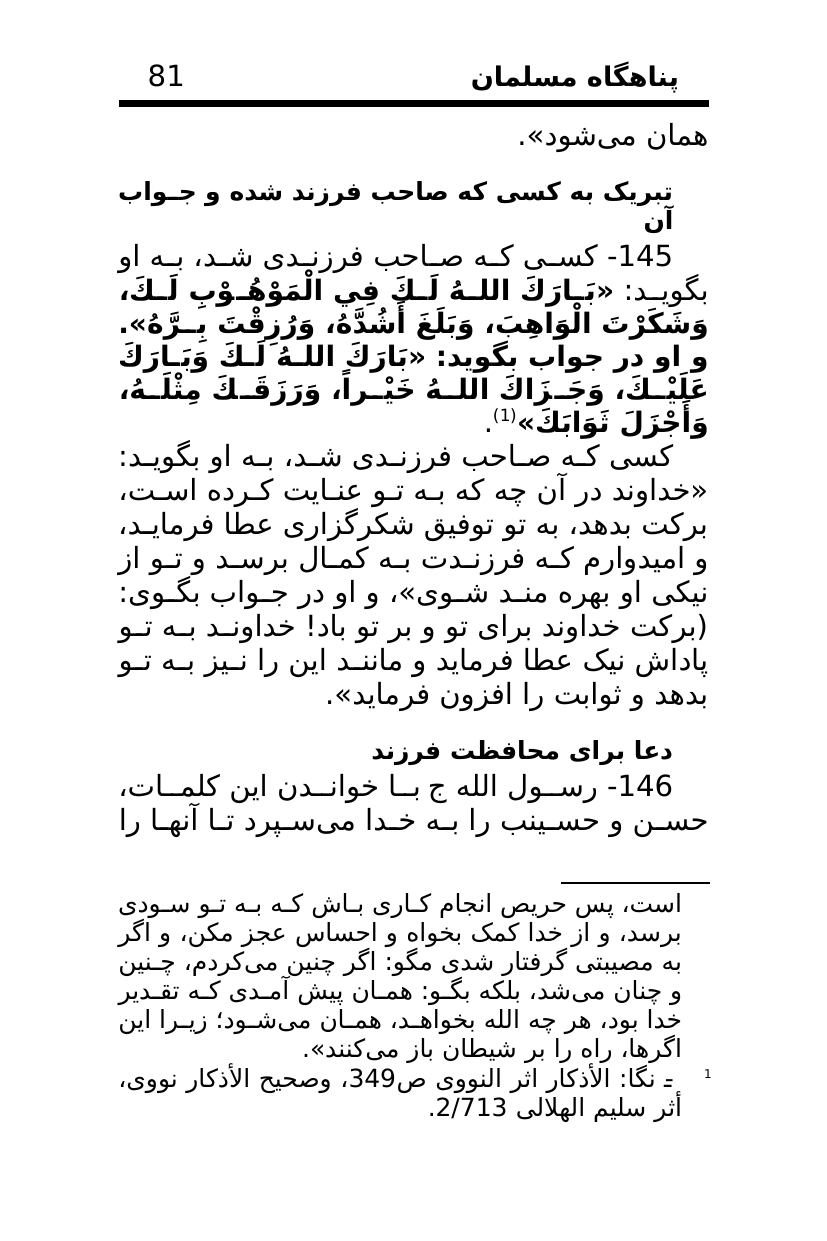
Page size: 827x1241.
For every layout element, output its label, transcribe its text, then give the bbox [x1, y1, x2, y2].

text کسى که صاحب فرزندى شد، به او بگوید: «خداوند در آن چه که به تو عنایت کرده است، برکت بدهد، به تو توفیق شکرگزارى عطا فرماید، و امیدوارم که فرزندت به کمال برسد و تو از نیکى او بهره مند شوى»، و او در جواب بگوی: (برکت خداوند براى تو و بر تو باد! خداوند به تو پاداش نیک عطا فرماید و مانند این را نیز به تو بدهد و ثوابت را افزون فرماید». [118, 439, 709, 711]
text 146- رسول الله ج با خواندن این کلمات، حسن و حسینب را به خدا می‌سپرد تا آنها را حفاظت کند: «أُعِيْذُكُمَا بِكَلِمَاتِ اللهِ التَّامَّةِ مِنْ كُلِّ شَيْطَانِ وَهَامَّةٍ، وَمِنْ كُلِّ عَيْنٍ لاَمَّةٍ»(). [118, 769, 709, 837]
text تبریک به کسی که صاحب فرزند شده و جواب آن [118, 177, 673, 235]
text دعا برای محافظت فرزند [118, 736, 673, 765]
text 145- کسى که صاحب فرزندى شد، به او بگوید: «بَارَكَ اللهُ لَكَ فِي الْمَوْهُوْبِ لَكَ، وَشَكَرْتَ الْوَاهِبَ، وَبَلَغَ أَشُدَّهُ، وَرُزِقْتَ بِرَّهُ». و او در جواب بگويد: «بَارَكَ اللهُ لَكَ وَبَارَكَ عَلَيْكَ، وَجَزَاكَ اللهُ خَيْراً، وَرَزَقَكَ مِثْلَهُ، وَأَجْزَلَ ثَوَابَكَ»(). [118, 239, 709, 439]
text 144- «قَدَّرَ اللهُ وَمَا شَاءَ فَعَلَ»(). «همان پیش آمد که تقدیر الله بود، هر چه الله بخواهد، همان می‌شود». [118, 118, 709, 152]
